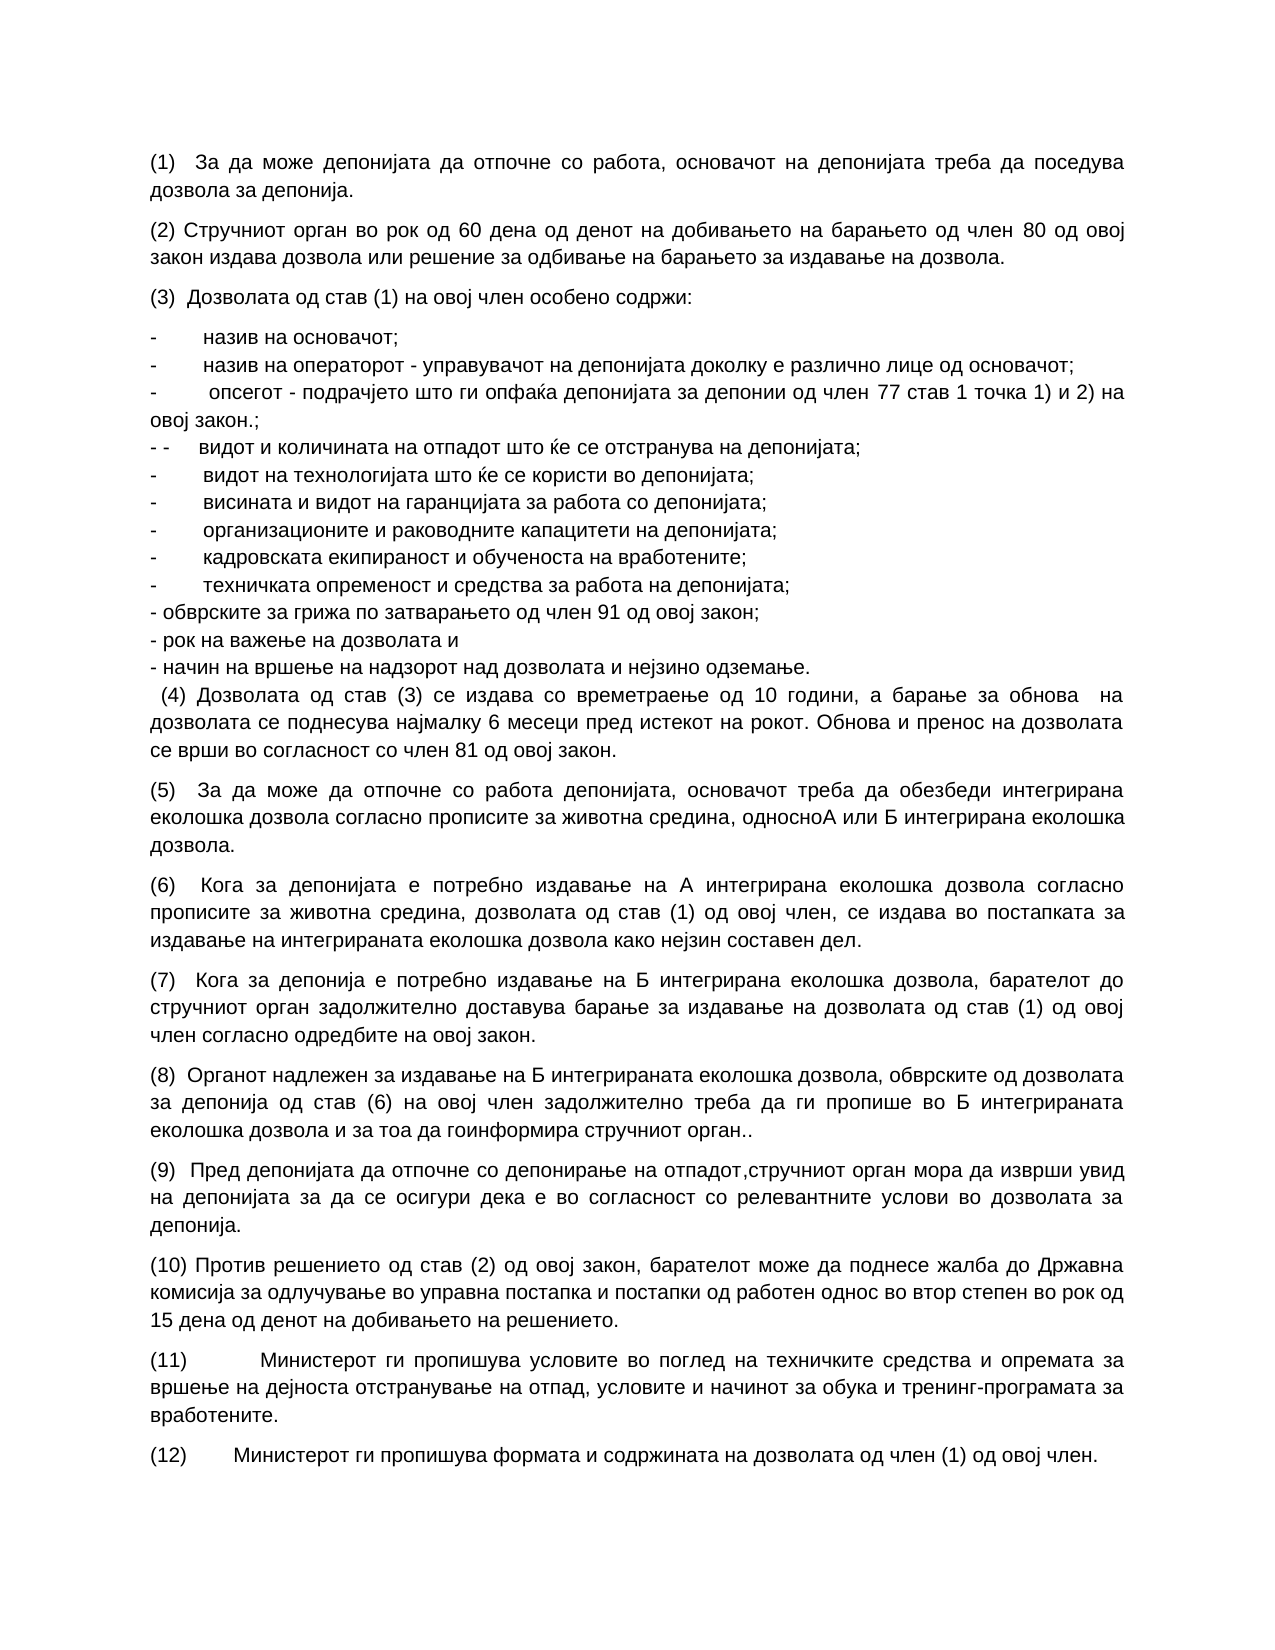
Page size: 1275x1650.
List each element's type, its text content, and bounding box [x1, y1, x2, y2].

text - назив на операторот - управувачот на депонијата доколку е различно лице од основачот; [150, 352, 1125, 376]
text (9) Пред депонијата да отпочне со депонирање на отпадот,стручниот орган мора да изврши увид на депонијата за да се осигури дека е во согласност со релевантните услови во дозволата за депонија. [150, 1157, 1125, 1236]
text - рок на важење на дозволата и [150, 627, 1125, 651]
text - организационите и раководните капацитети на депонијата; [150, 517, 1125, 541]
text - обврските за грижа по затварањето од член 91 од овој закон; [150, 600, 1125, 624]
text (8) Органот надлежен за издавање на Б интегрираната еколошка дозвола, обврските од дозволата за депонија од став (6) на овој член задолжително треба да ги пропише во Б интегрираната еколошка дозвола и за тоа да гоинформира стручниот орган.. [150, 1062, 1125, 1141]
text - начин на вршење на надзорот над дозволата и нејзино одземање. [150, 655, 1125, 679]
text (11) Министерот ги пропишува условите во поглед на техничките средства и опремата за вршење на дејноста отстранување на отпад, условите и начинот за обука и тренинг-програмата за вработените. [150, 1347, 1125, 1426]
text (7) Кога за депонија е потребно издавање на Б интегрирана еколошка дозвола, барателот до стручниот орган задолжително доставува барање за издавање на дозволата од став (1) од овој член согласно одредбите на овој закон. [150, 967, 1125, 1046]
text (5) За да може да отпочне со работа депонијата, основачот треба да обезбеди интегрирана еколошка дозвола согласно прописите за животна средина, односноА или Б интегрирана еколошка дозвола. [150, 777, 1125, 856]
text - опсегот - подрачјето што ги опфаќа депонијата за депонии од член 77 став 1 точка 1) и 2) на овој закон.; [150, 380, 1125, 431]
text - назив на основачот; [150, 325, 1125, 349]
text (1) За да може депонијата да отпочне со работа, основачот на депонијата треба да поседува дозвола за депонија. [150, 150, 1125, 201]
text - видот на технологијата што ќе се користи во депонијата; [150, 462, 1125, 486]
text - техничката опременост и средства за работа на депонијата; [150, 572, 1125, 596]
text (4) Дозволата од став (3) се издава со времетраење од 10 години, а барање за обнова на дозволата се поднесува најмалку 6 месеци пред истекот на рокот. Обнова и пренос на дозволата се врши во согласност со член 81 од овој закон. [150, 682, 1125, 761]
text (3) Дозволата од став (1) на овој член особено содржи: [150, 285, 1125, 309]
text - кадровската екипираност и обученоста на вработените; [150, 545, 1125, 569]
text (6) Кога за депонијата е потребно издавање на А интегрирана еколошка дозвола согласно прописите за животна средина, дозволата од став (1) од овој член, се издава во постапката за издавање на интегрираната еколошка дозвола како нејзин составен дел. [150, 872, 1125, 951]
text (10) Против решението од став (2) од овој закон, барателот може да поднесе жалба до Државна комисија за одлучување во управна постапка и постапки од работен однос во втор степен во рок од 15 дена од денот на добивањето на решението. [150, 1252, 1125, 1331]
text (12) Министерот ги пропишува формата и содржината на дозволата од член (1) од овој член. [150, 1442, 1125, 1466]
text - - видот и количината на отпадот што ќе се отстранува на депонијата; [150, 435, 1125, 459]
text - висината и видот на гаранцијата за работа со депонијата; [150, 490, 1125, 514]
text (2) Стручниот орган во рок од 60 дена од денот на добивањето на барањето од член 80 од овој закон издава дозвола или решение за одбивање на барањето за издавање на дозвола. [150, 217, 1125, 269]
